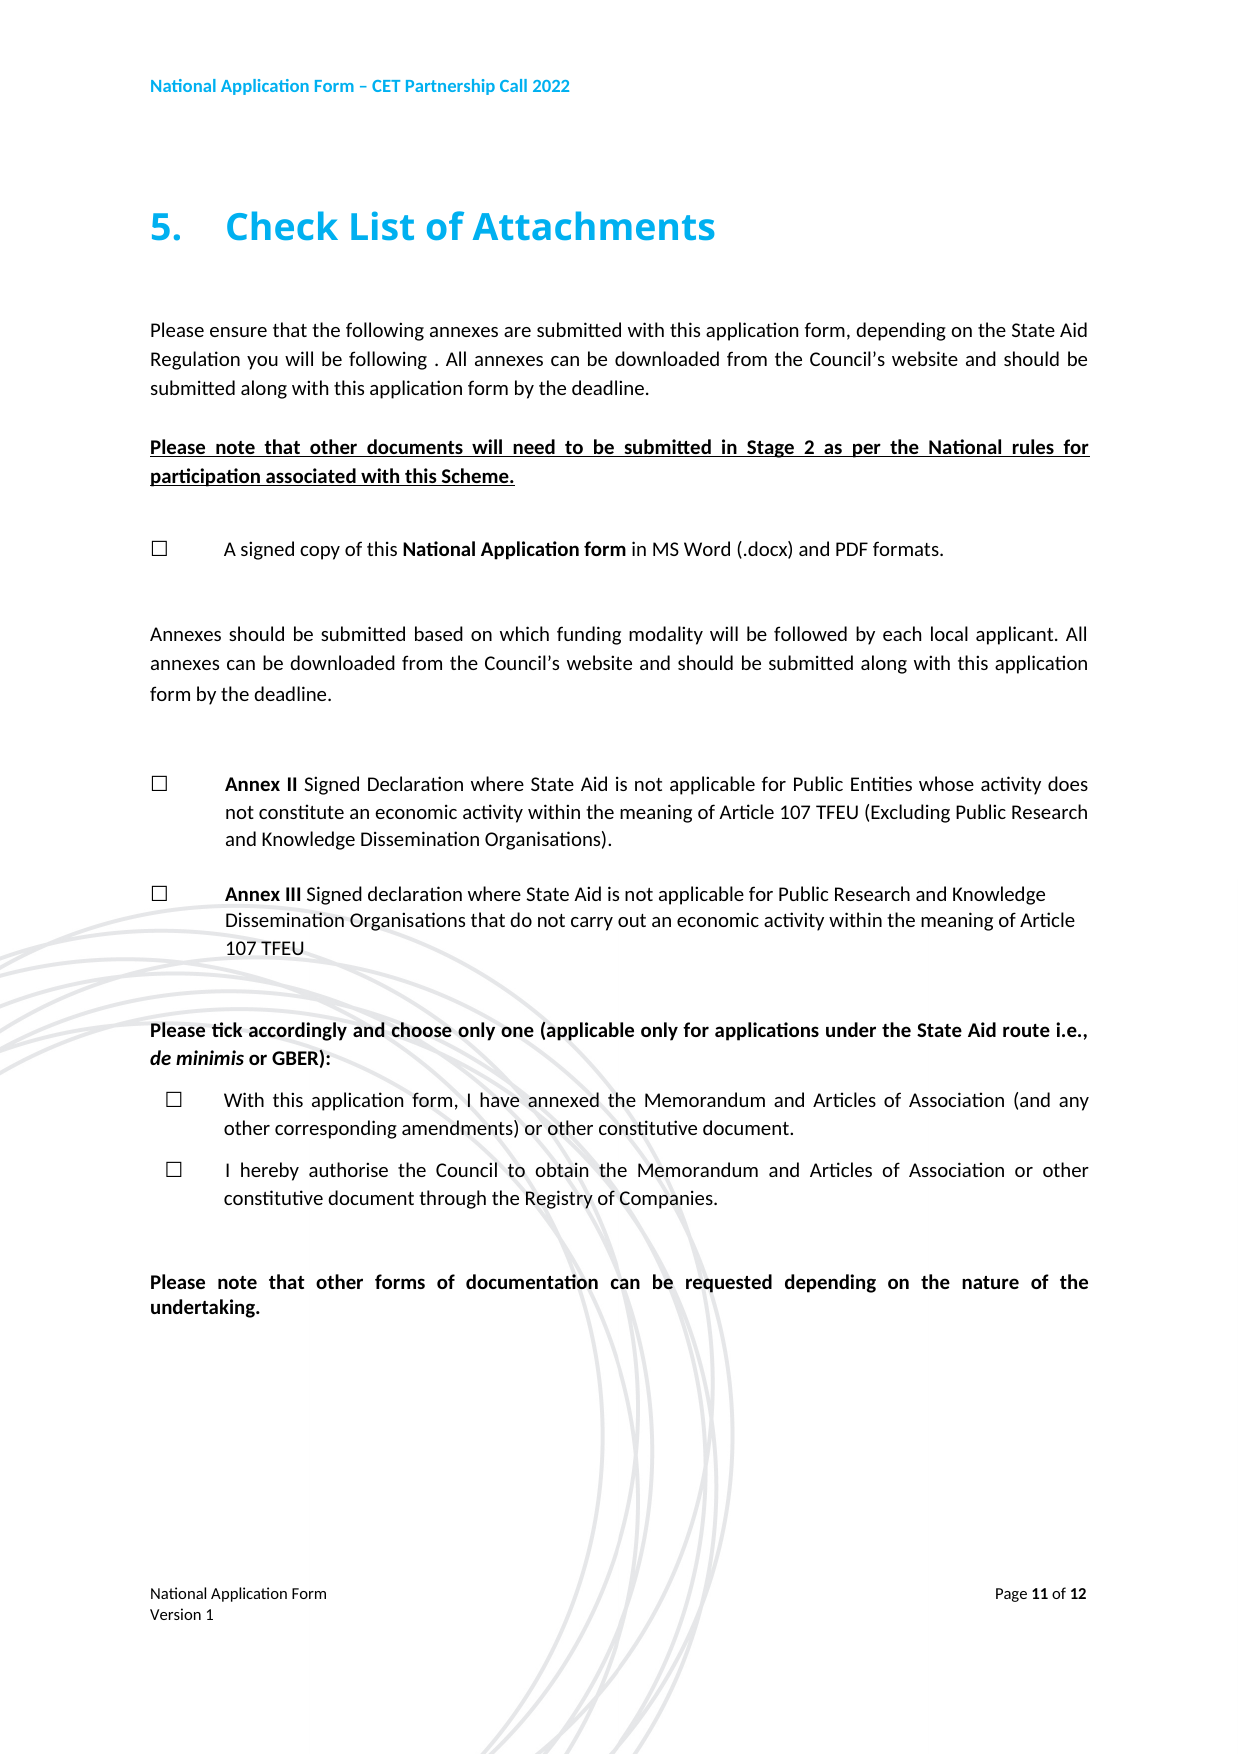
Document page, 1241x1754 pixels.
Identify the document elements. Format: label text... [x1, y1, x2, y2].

text Please ensure that the following annexes are submitted with this application form, depending on the State Aid Regulation you will be following . All annexes can be downloaded from the Council’s website and should be submitted along with this application form by the deadline. [150, 317, 1090, 401]
text Annexes should be submitted based on which funding modality will be followed by each local applicant. All annexes can be downloaded from the Council’s website and should be submitted along with this application form by the deadline. [150, 621, 1090, 740]
text A signed copy of this National Application form in MS Word (.docx) and PDF formats. [150, 534, 1090, 562]
text With this application form, I have annexed the Memorandum and Articles of Association (and any other corresponding amendments) or other constitutive document. [164, 1085, 1090, 1141]
text Please note that other documents will need to be submitted in Stage 2 as per the National rules for participation associated with this Scheme. [150, 434, 1090, 456]
text Annex III Signed declaration where State Aid is not applicable for Public Research and Knowledge Dissemination Organisations that do not carry out an economic activity within the meaning of Article 107 TFEU [150, 879, 1090, 961]
picture [0, 879, 1238, 1754]
text Please note that other documents will need to be submitted in Stage 2 as per the National rules for participation associated with this Scheme. [150, 457, 1090, 488]
subtitle 5. Check List of Attachments [150, 200, 1090, 310]
text Please tick accordingly and choose only one (applicable only for applications under the State Aid route i.e., de minimis or GBER): [150, 1017, 1090, 1070]
text Annex II Signed Declaration where State Aid is not applicable for Public Entities whose activity does not constitute an economic activity within the meaning of Article 107 TFEU (Excluding Public Research and Knowledge Dissemination Organisations). [150, 769, 1090, 852]
text I hereby authorise the Council to obtain the Memorandum and Articles of Association or other constitutive document through the Registry of Companies. [164, 1155, 1090, 1211]
text Please note that other forms of documentation can be requested depending on the nature of the undertaking. [150, 1269, 1090, 1319]
